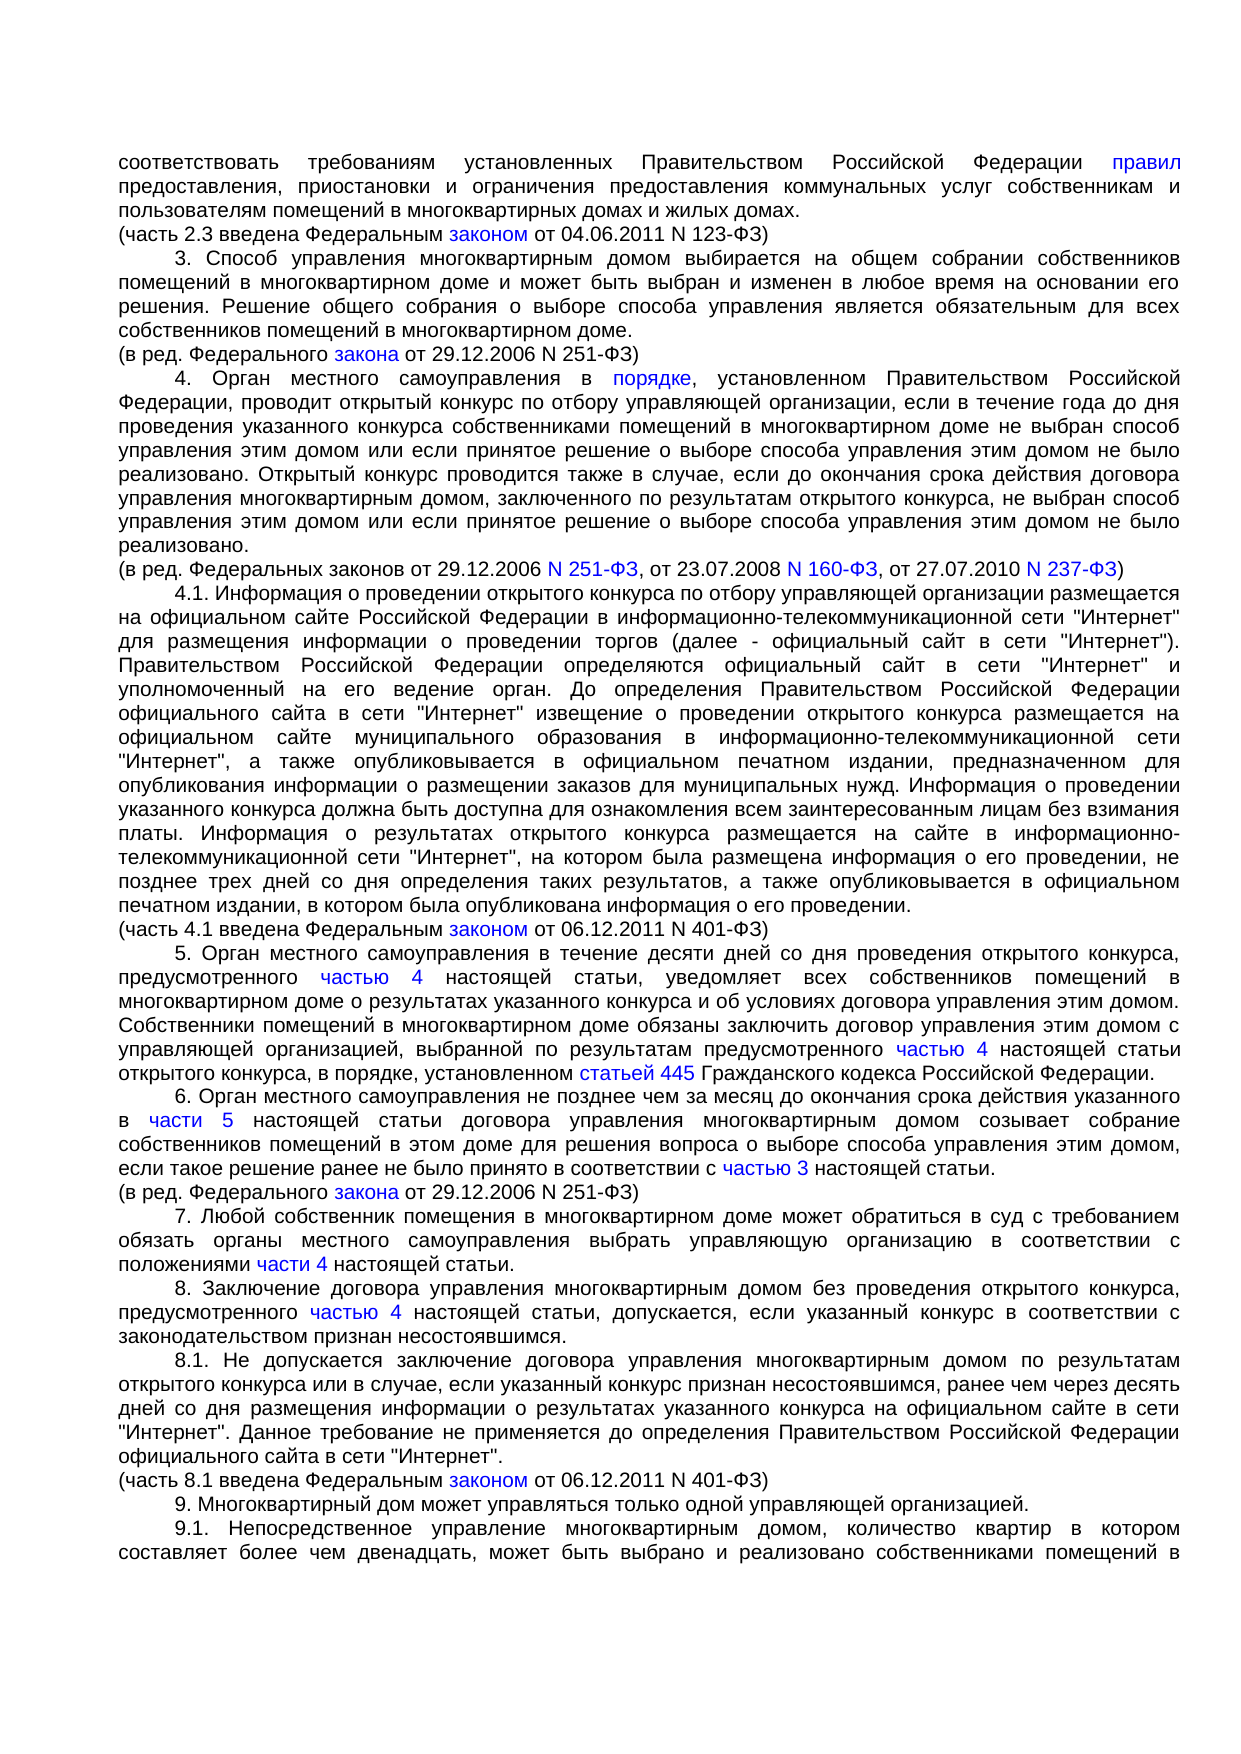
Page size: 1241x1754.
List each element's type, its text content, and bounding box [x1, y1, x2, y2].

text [118, 150, 1181, 222]
text 5. Орган местного самоуправления в течение десяти дней со дня проведения открытого конкурса, предусмотренного частью 4 настоящей статьи, уведомляет всех собственников помещений в многоквартирном доме о результатах указанного конкурса и об условиях договора управления этим домом. Собственники помещений в многоквартирном доме обязаны заключить договор управления этим домом с управляющей организацией, выбранной по результатам предусмотренного частью 4 настоящей статьи открытого конкурса, в порядке, установленном статьей 445 Гражданского кодекса Российской Федерации. [118, 941, 1181, 1084]
text (часть 4.1 введена Федеральным законом от 06.12.2011 N 401-ФЗ) [118, 917, 1181, 941]
text 6. Орган местного самоуправления не позднее чем за месяц до окончания срока действия указанного в части 5 настоящей статьи договора управления многоквартирным домом созывает собрание собственников помещений в этом доме для решения вопроса о выборе способа управления этим домом, если такое решение ранее не было принято в соответствии с частью 3 настоящей статьи. [118, 1084, 1181, 1180]
text 8. Заключение договора управления многоквартирным домом без проведения открытого конкурса, предусмотренного частью 4 настоящей статьи, допускается, если указанный конкурс в соответствии с законодательством признан несостоявшимся. [118, 1276, 1181, 1348]
text 3. Способ управления многоквартирным домом выбирается на общем собрании собственников помещений в многоквартирном доме и может быть выбран и изменен в любое время на основании его решения. Решение общего собрания о выборе способа управления является обязательным для всех собственников помещений в многоквартирном доме. [118, 246, 1181, 342]
text (в ред. Федерального закона от 29.12.2006 N 251-ФЗ) [118, 1180, 1181, 1204]
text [118, 1516, 1181, 1563]
text 7. Любой собственник помещения в многоквартирном доме может обратиться в суд с требованием обязать органы местного самоуправления выбрать управляющую организацию в соответствии с положениями части 4 настоящей статьи. [118, 1204, 1181, 1276]
text 4.1. Информация о проведении открытого конкурса по отбору управляющей организации размещается на официальном сайте Российской Федерации в информационно-телекоммуникационной сети "Интернет" для размещения информации о проведении торгов (далее - официальный сайт в сети "Интернет"). Правительством Российской Федерации определяются официальный сайт в сети "Интернет" и уполномоченный на его ведение орган. До определения Правительством Российской Федерации официального сайта в сети "Интернет" извещение о проведении открытого конкурса размещается на официальном сайте муниципального образования в информационно-телекоммуникационной сети "Интернет", а также опубликовывается в официальном печатном издании, предназначенном для опубликования информации о размещении заказов для муниципальных нужд. Информация о проведении указанного конкурса должна быть доступна для ознакомления всем заинтересованным лицам без взимания платы. Информация о результатах открытого конкурса размещается на сайте в информационно-телекоммуникационной сети "Интернет", на котором была размещена информация о его проведении, не позднее трех дней со дня определения таких результатов, а также опубликовывается в официальном печатном издании, в котором была опубликована информация о его проведении. [118, 581, 1181, 917]
text 8.1. Не допускается заключение договора управления многоквартирным домом по результатам открытого конкурса или в случае, если указанный конкурс признан несостоявшимся, ранее чем через десять дней со дня размещения информации о результатах указанного конкурса на официальном сайте в сети "Интернет". Данное требование не применяется до определения Правительством Российской Федерации официального сайта в сети "Интернет". [118, 1348, 1181, 1468]
text (в ред. Федерального закона от 29.12.2006 N 251-ФЗ) [118, 342, 1181, 366]
text (часть 8.1 введена Федеральным законом от 06.12.2011 N 401-ФЗ) [118, 1468, 1181, 1492]
text 4. Орган местного самоуправления в порядке, установленном Правительством Российской Федерации, проводит открытый конкурс по отбору управляющей организации, если в течение года до дня проведения указанного конкурса собственниками помещений в многоквартирном доме не выбран способ управления этим домом или если принятое решение о выборе способа управления этим домом не было реализовано. Открытый конкурс проводится также в случае, если до окончания срока действия договора управления многоквартирным домом, заключенного по результатам открытого конкурса, не выбран способ управления этим домом или если принятое решение о выборе способа управления этим домом не было реализовано. [118, 366, 1181, 557]
text (в ред. Федеральных законов от 29.12.2006 N 251-ФЗ, от 23.07.2008 N 160-ФЗ, от 27.07.2010 N 237-ФЗ) [118, 557, 1181, 581]
text (часть 2.3 введена Федеральным законом от 04.06.2011 N 123-ФЗ) [118, 222, 1181, 246]
text 9. Многоквартирный дом может управляться только одной управляющей организацией. [118, 1492, 1181, 1516]
